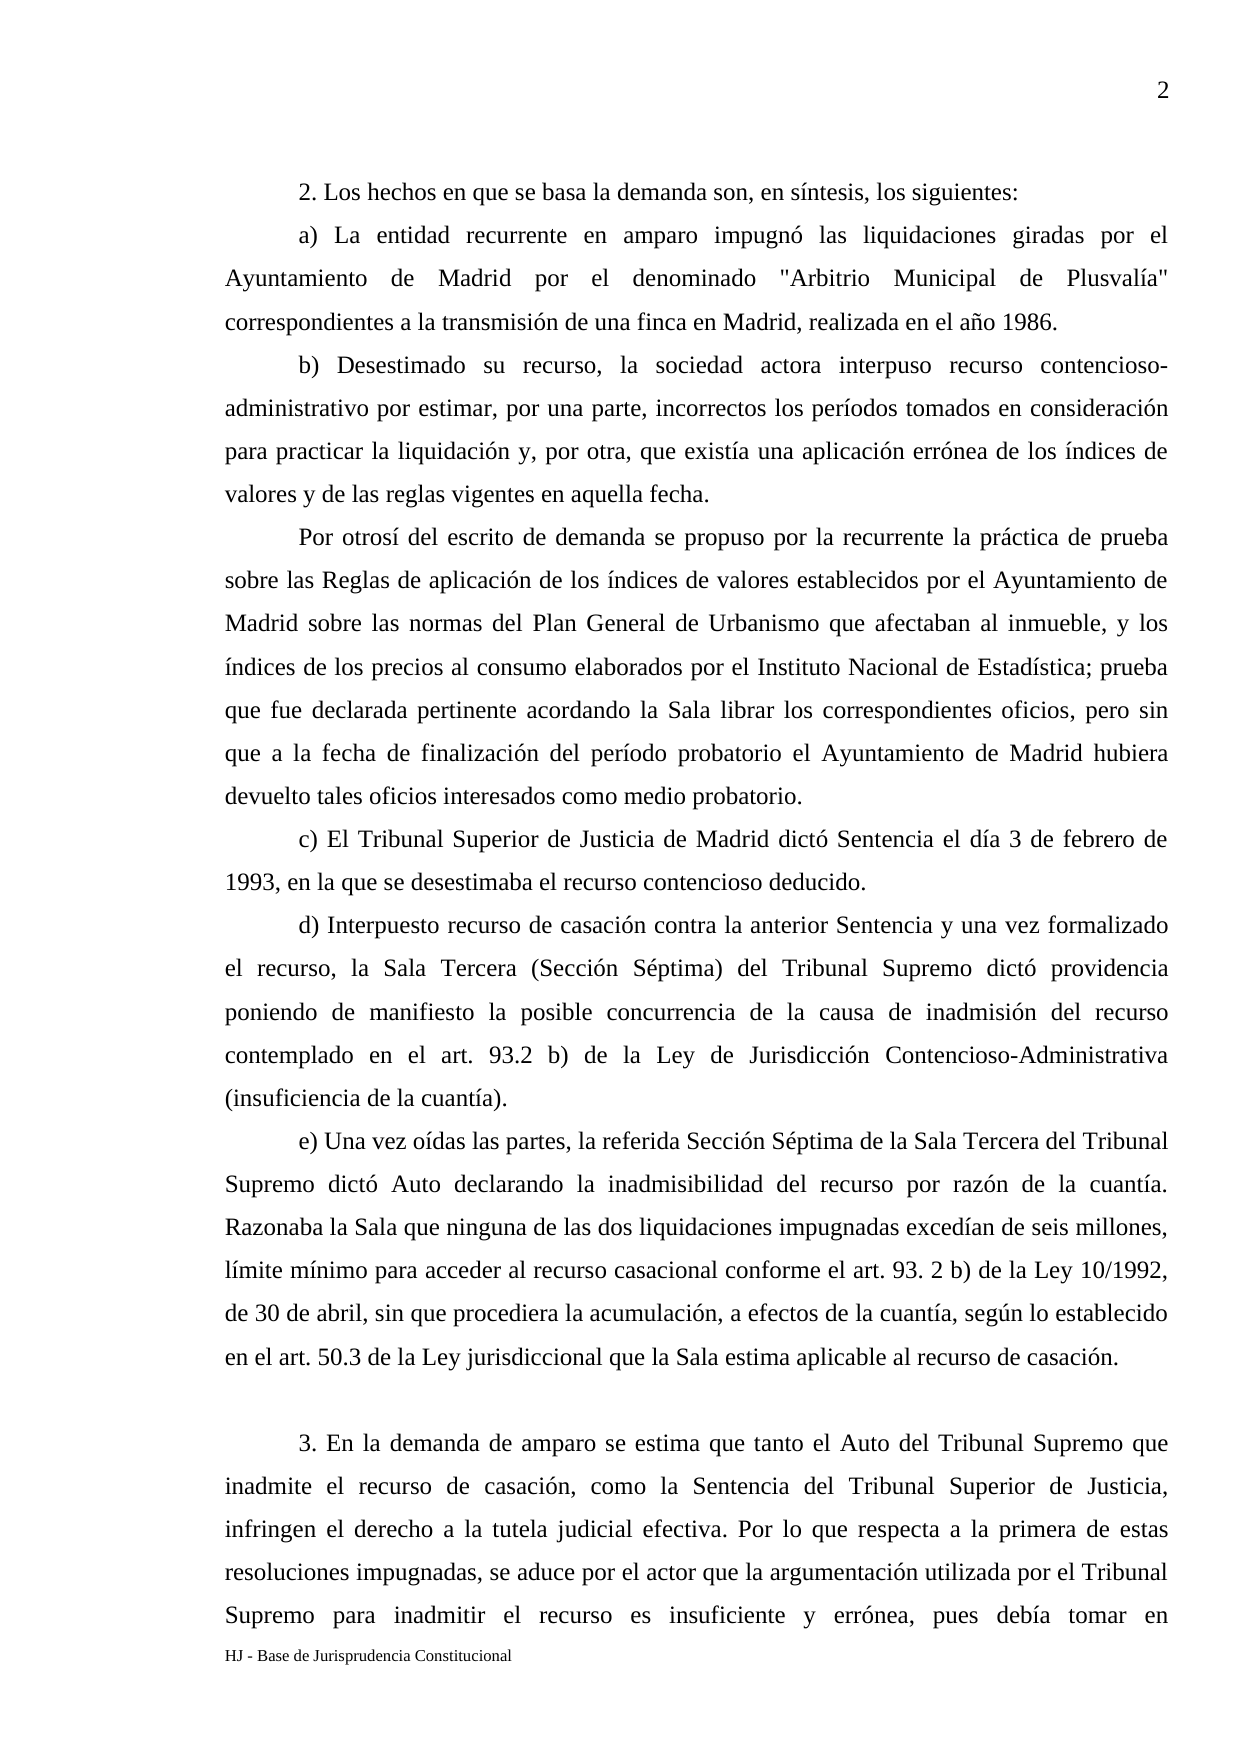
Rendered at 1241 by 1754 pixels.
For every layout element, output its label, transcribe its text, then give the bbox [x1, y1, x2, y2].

text b) Desestimado su recurso, la sociedad actora interpuso recurso contencioso-administrativo por estimar, por una parte, incorrectos los períodos tomados en consideración para practicar la liquidación y, por otra, que existía una aplicación errónea de los índices de valores y de las reglas vigentes en aquella fecha. [224, 350, 1169, 508]
text a) La entidad recurrente en amparo impugnó las liquidaciones giradas por el Ayuntamiento de Madrid por el denominado "Arbitrio Municipal de Plusvalía" correspondientes a la transmisión de una finca en Madrid, realizada en el año 1986. [224, 220, 1169, 335]
text e) Una vez oídas las partes, la referida Sección Séptima de la Sala Tercera del Tribunal Supremo dictó Auto declarando la inadmisibilidad del recurso por razón de la cuantía. Razonaba la Sala que ninguna de las dos liquidaciones impugnadas excedían de seis millones, límite mínimo para acceder al recurso casacional conforme el art. 93. 2 b) de la Ley 10/1992, de 30 de abril, sin que procediera la acumulación, a efectos de la cuantía, según lo establecido en el art. 50.3 de la Ley jurisdiccional que la Sala estima aplicable al recurso de casación. [224, 1126, 1169, 1370]
text c) El Tribunal Superior de Justicia de Madrid dictó Sentencia el día 3 de febrero de 1993, en la que se desestimaba el recurso contencioso deducido. [224, 824, 1169, 896]
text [224, 1428, 1169, 1629]
text 2. Los hechos en que se basa la demanda son, en síntesis, los siguientes: [224, 177, 1169, 206]
text Por otrosí del escrito de demanda se propuso por la recurrente la práctica de prueba sobre las Reglas de aplicación de los índices de valores establecidos por el Ayuntamiento de Madrid sobre las normas del Plan General de Urbanismo que afectaban al inmueble, y los índices de los precios al consumo elaborados por el Instituto Nacional de Estadística; prueba que fue declarada pertinente acordando la Sala librar los correspondientes oficios, pero sin que a la fecha de finalización del período probatorio el Ayuntamiento de Madrid hubiera devuelto tales oficios interesados como medio probatorio. [224, 522, 1169, 810]
text d) Interpuesto recurso de casación contra la anterior Sentencia y una vez formalizado el recurso, la Sala Tercera (Sección Séptima) del Tribunal Supremo dictó providencia poniendo de manifiesto la posible concurrencia de la causa de inadmisión del recurso contemplado en el art. 93.2 b) de la Ley de Jurisdicción Contencioso-Administrativa (insuficiencia de la cuantía). [224, 910, 1169, 1112]
